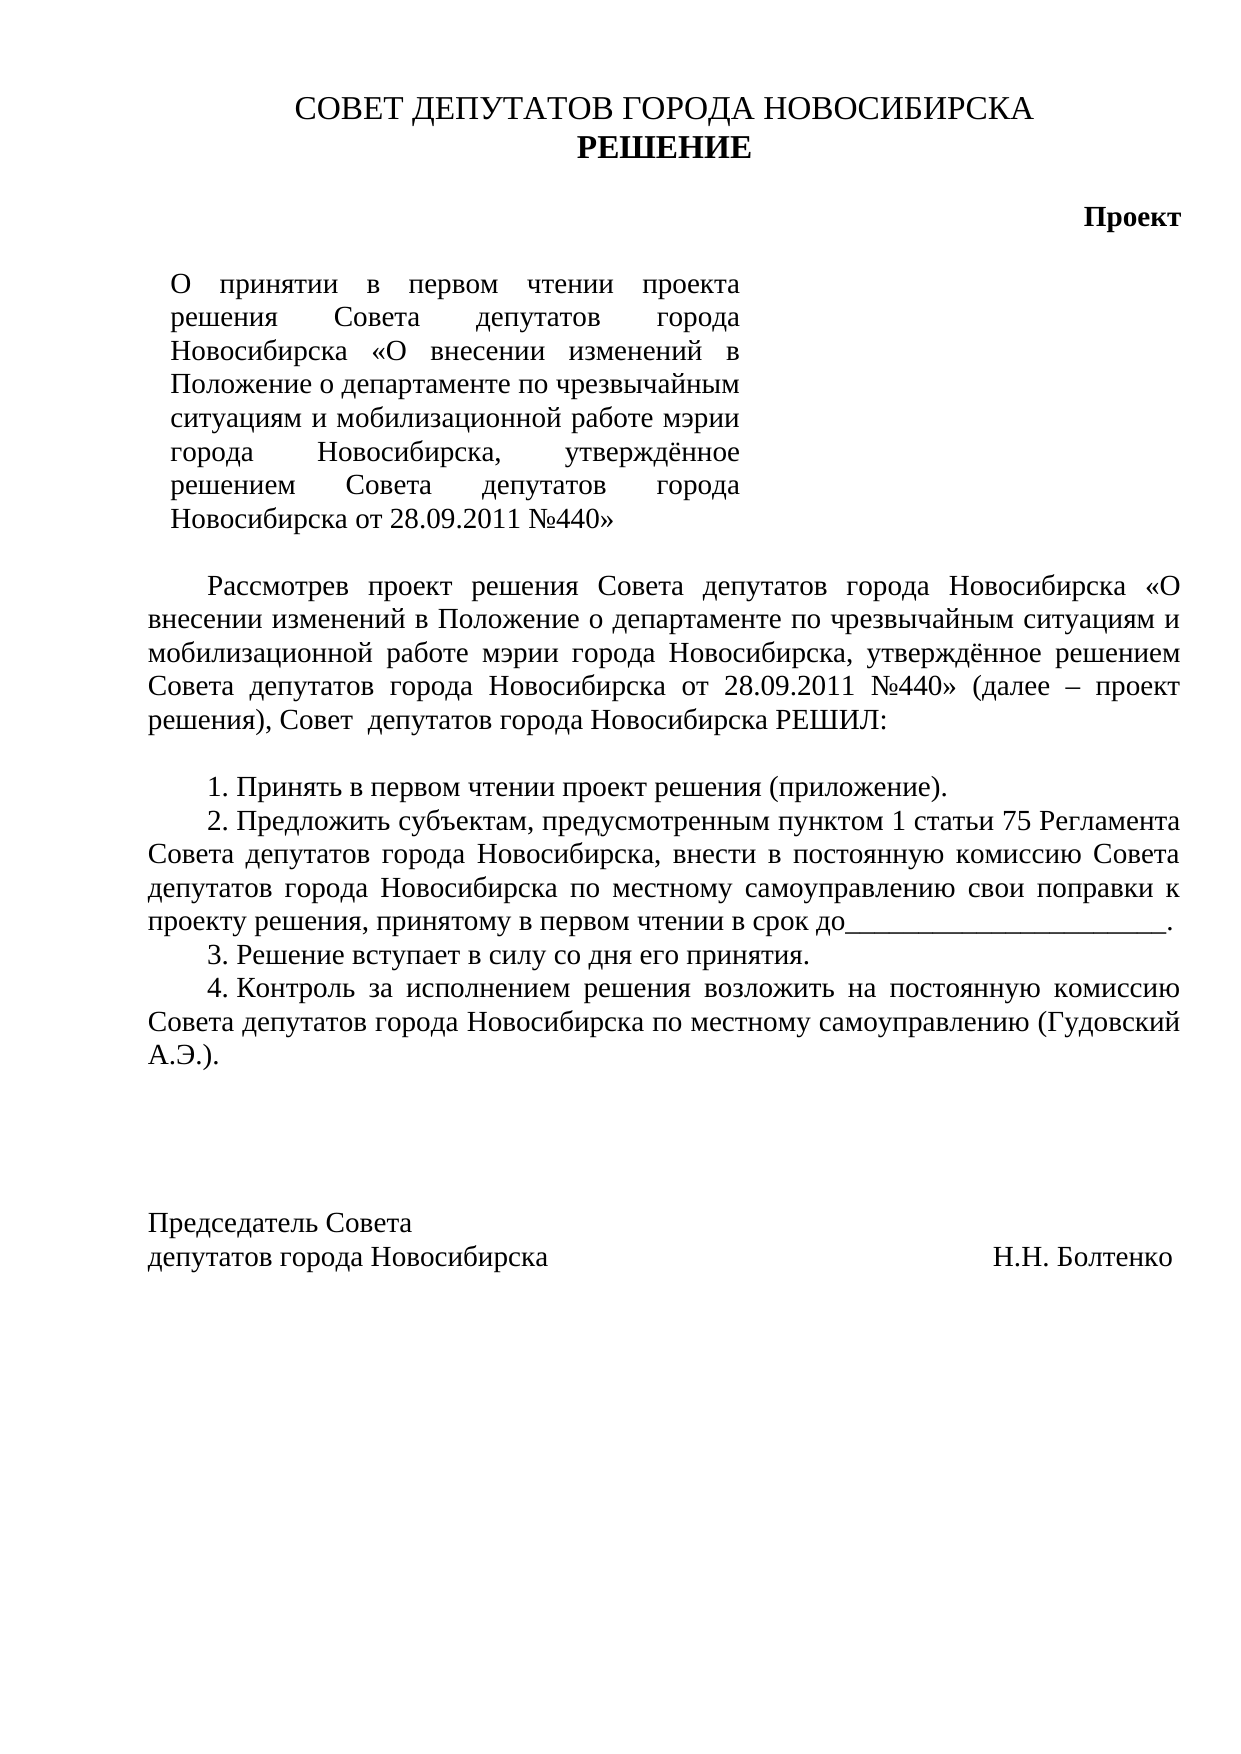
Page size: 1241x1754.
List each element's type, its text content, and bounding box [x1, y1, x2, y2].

text Рассмотрев проект решения Совета депутатов города Новосибирска «О внесении изменений в Положение о департаменте по чрезвычайным ситуациям и мобилизационной работе мэрии города Новосибирска, утверждённое решением Совета депутатов города Новосибирска от 28.09.2011 №440» (далее – проект решения), Совет депутатов города Новосибирска РЕШИЛ: [148, 568, 1181, 736]
table_header О принятии в первом чтении проекта решения Совета депутатов города Новосибирска «О внесении изменений в Положение о департаменте по чрезвычайным ситуациям и мобилизационной работе мэрии города Новосибирска, утверждённое решением Совета депутатов города Новосибирска от 28.09.2011 №440» [159, 266, 751, 534]
text 3. Решение вступает в силу со дня его принятия. [148, 937, 1181, 970]
text Председатель Совета [148, 1205, 1181, 1239]
text депутатов города Новосибирска Н.Н. Болтенко [148, 1239, 1181, 1272]
text 4. Контроль за исполнением решения возложить на постоянную комиссию Совета депутатов города Новосибирска по местному самоуправлению (Гудовский А.Э.). [148, 970, 1181, 1071]
text СОВЕТ ДЕПУТАТОВ ГОРОДА НОВОСИБИРСКА [148, 89, 1181, 127]
text РЕШЕНИЕ [148, 127, 1181, 165]
text 1. Принять в первом чтении проект решения (приложение). [148, 769, 1181, 803]
text 2. Предложить субъектам, предусмотренным пунктом 1 статьи 75 Регламента Совета депутатов города Новосибирска, внести в постоянную комиссию Совета депутатов города Новосибирска по местному самоуправлению свои поправки к проекту решения, принятому в первом чтении в срок до______________________. [148, 803, 1181, 937]
text Проект [148, 199, 1181, 232]
